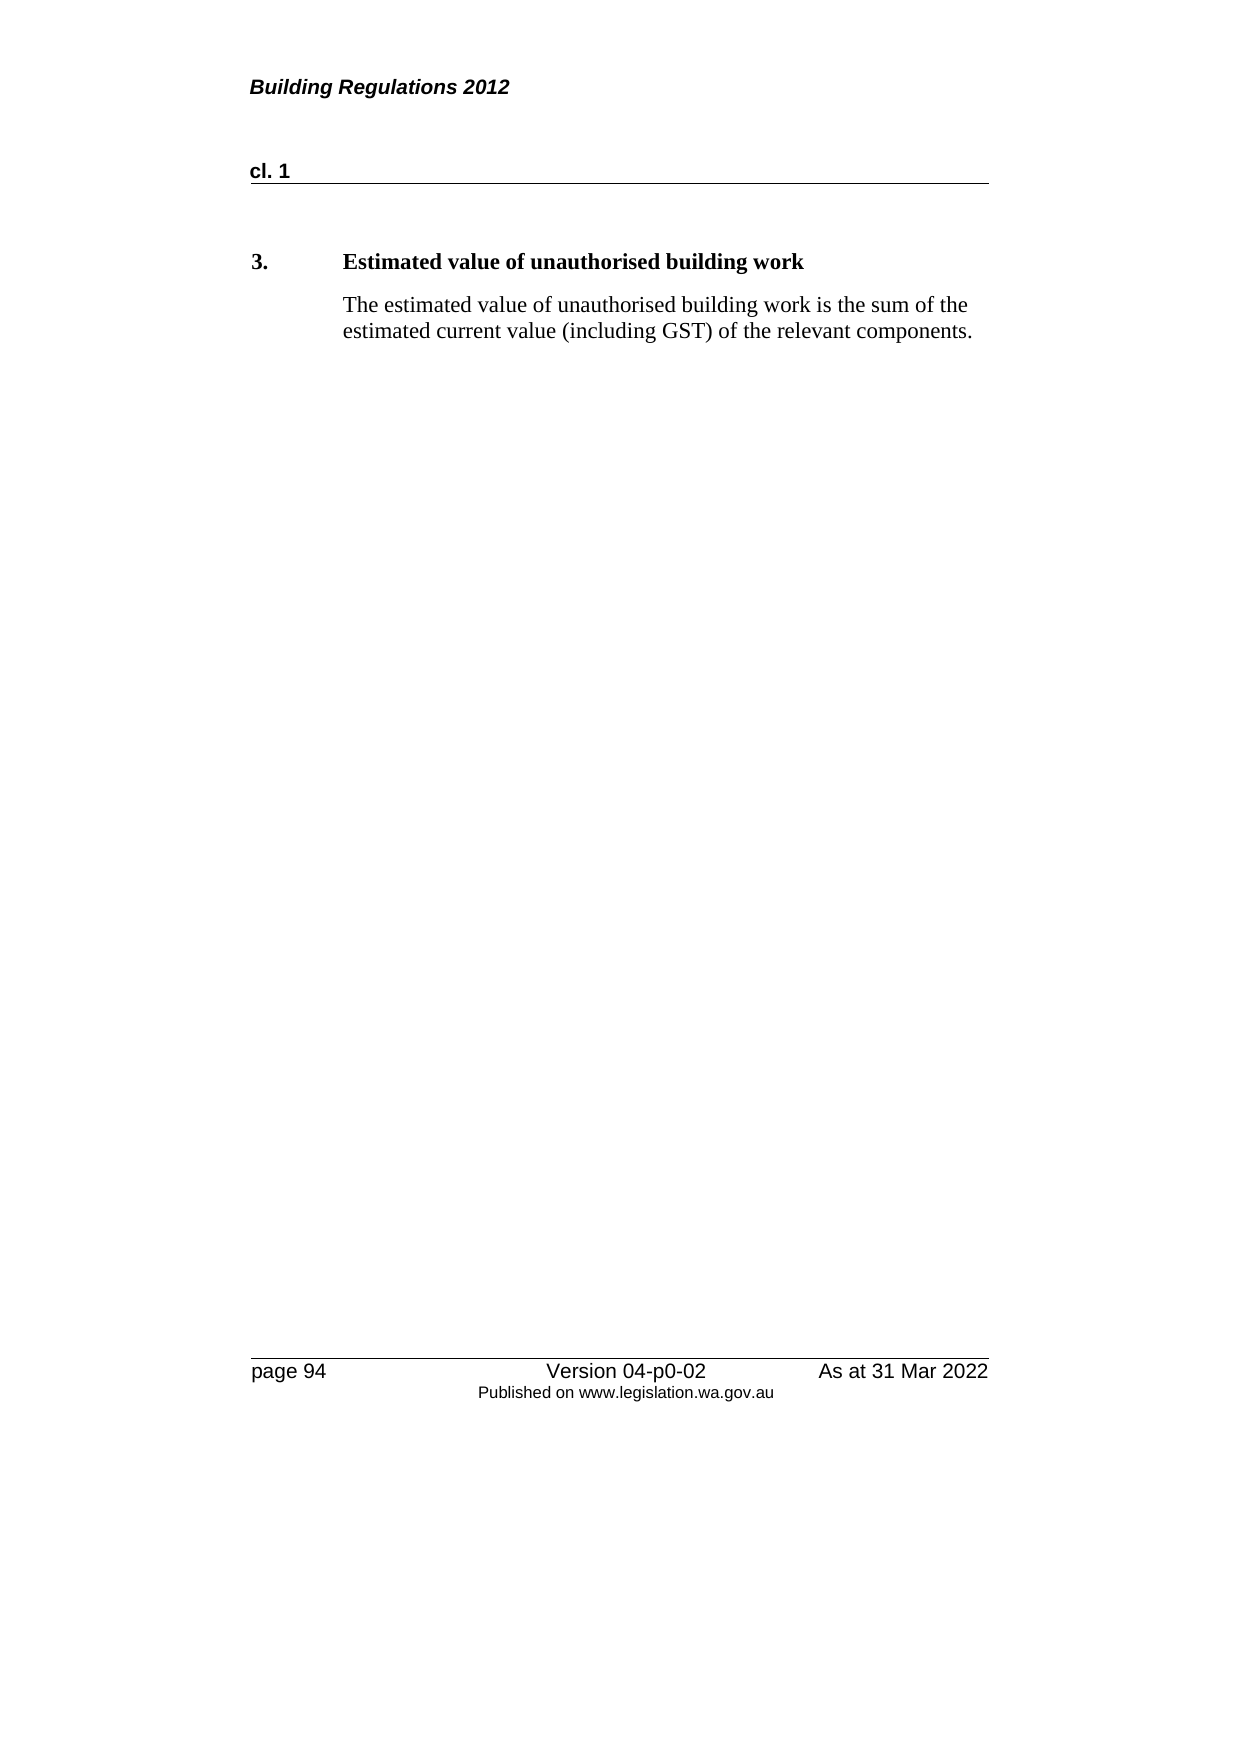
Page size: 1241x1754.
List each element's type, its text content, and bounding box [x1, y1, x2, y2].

subtitle 3. Estimated value of unauthorised building work [251, 248, 989, 274]
text The estimated value of unauthorised building work is the sum of the estimated current value (including GST) of the relevant components. [251, 291, 989, 344]
